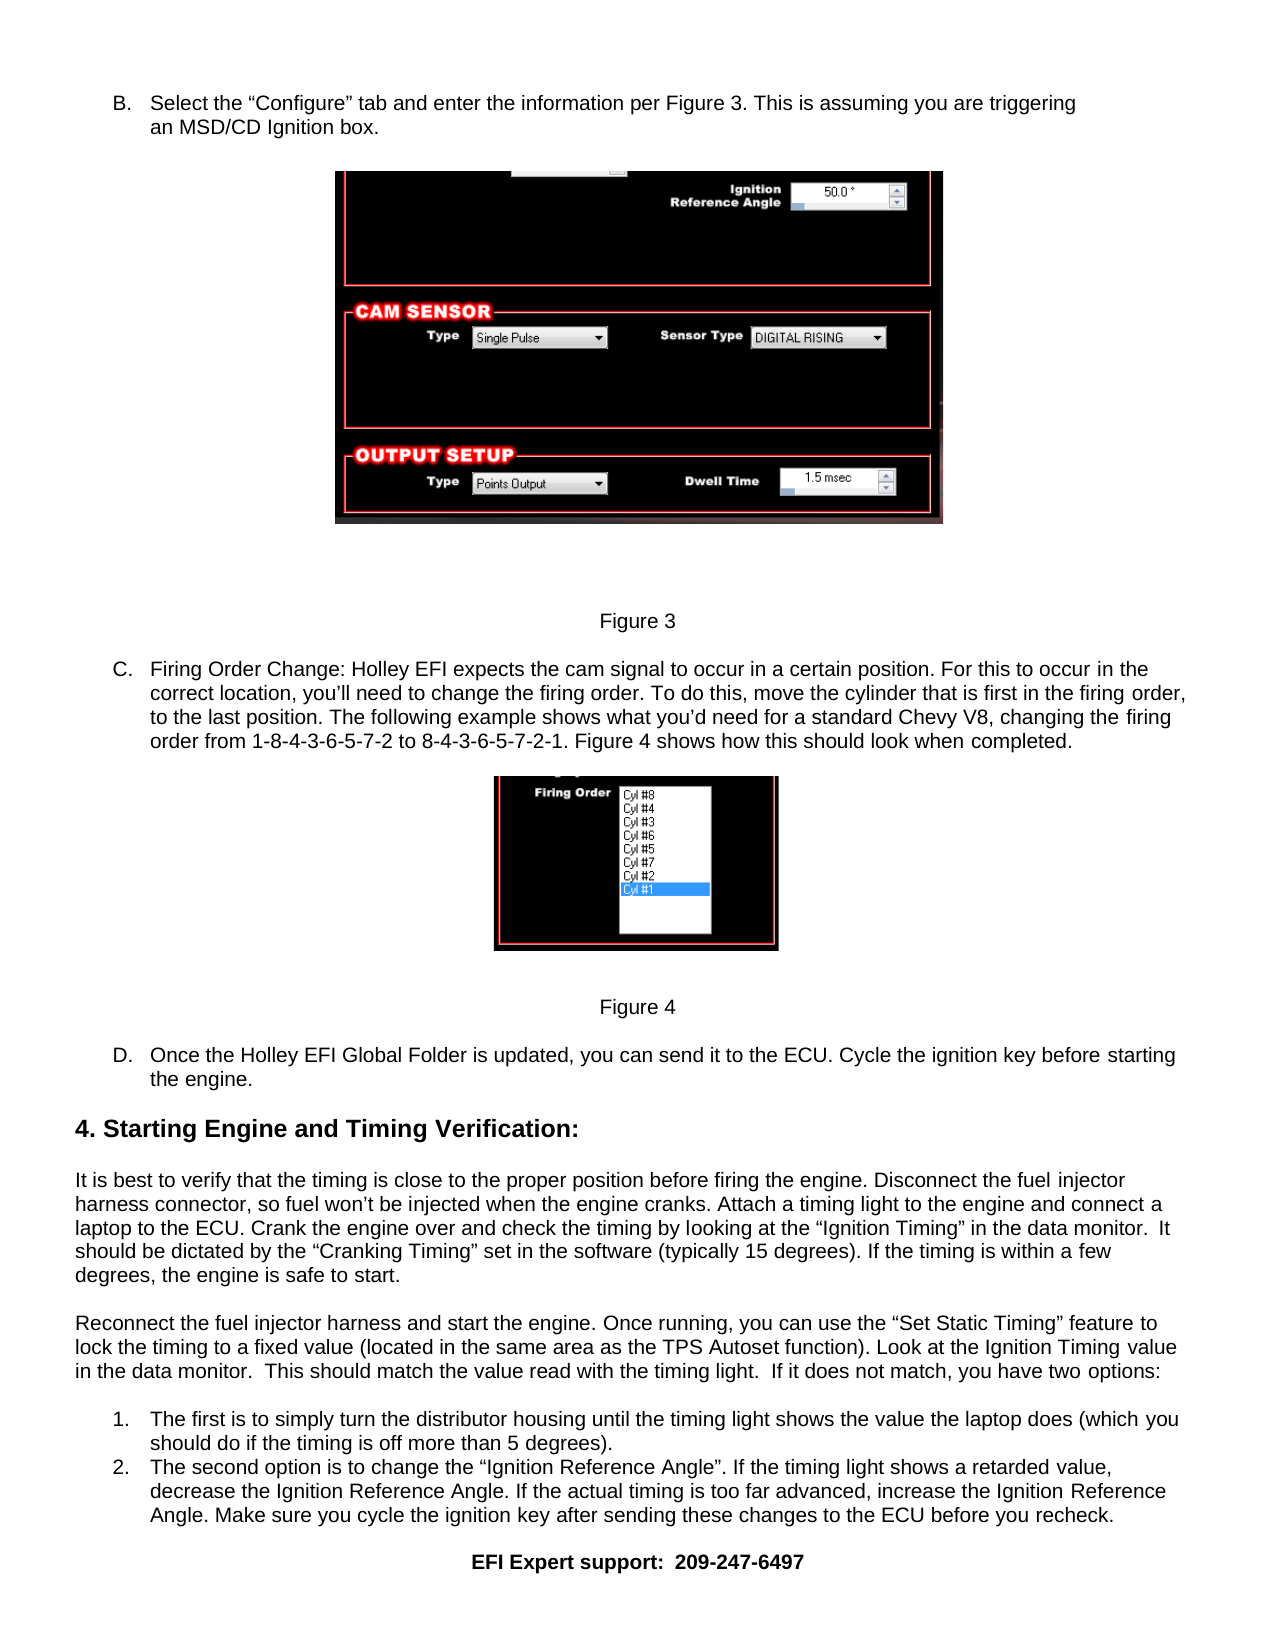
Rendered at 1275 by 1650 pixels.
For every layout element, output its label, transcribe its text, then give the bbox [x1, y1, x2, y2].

list Firing Order Change: Holley EFI expects the cam signal to occur in a certain position. For this to occur in the correct location, you’ll need to change the firing order. To do this, move the cylinder that is first in the firing order, to the last position. The following example shows what you’d need for a standard Chevy V8, changing the firing order from 1-8-4-3-6-5-7-2 to 8-4-3-6-5-7-2-1. Figure 4 shows how this should look when completed. [112, 657, 1188, 753]
subtitle EFI Expert support: 209-247-6497 [394, 1550, 881, 1574]
picture [493, 776, 779, 951]
list Once the Holley EFI Global Folder is updated, you can send it to the ECU. Cycle the ignition key before starting the engine. [112, 1043, 1180, 1091]
text It is best to verify that the timing is close to the proper position before firing the engine. Disconnect the fuel injector harness connector, so fuel won’t be injected when the engine cranks. Attach a timing light to the engine and connect a laptop to the ECU. Crank the engine over and check the timing by looking at the “Ignition Timing” in the data monitor. It should be dictated by the “Cranking Timing” set in the software (typically 15 degrees). If the timing is within a few degrees, the engine is safe to start. [75, 1167, 1188, 1287]
text Figure 3 [394, 612, 881, 633]
list The first is to simply turn the distributor housing until the timing light shows the value the laptop does (which you should do if the timing is off more than 5 degrees). [112, 1407, 1180, 1455]
text Reconnect the fuel injector harness and start the engine. Once running, you can use the “Set Static Timing” feature to lock the timing to a fixed value (located in the same area as the TPS Autoset function). Look at the Ignition Timing value in the data monitor. This should match the value read with the timing light. If it does not match, you have two options: [75, 1311, 1188, 1383]
subtitle Starting Engine and Timing Verification: [75, 1114, 1188, 1143]
text Figure 4 [394, 995, 881, 1019]
picture [335, 171, 944, 524]
list Select the “Configure” tab and enter the information per Figure 3. This is assuming you are triggering an MSD/CD Ignition box. [112, 91, 1106, 139]
list The second option is to change the “Ignition Reference Angle”. If the timing light shows a retarded value, decrease the Ignition Reference Angle. If the actual timing is too far advanced, increase the Ignition Reference Angle. Make sure you cycle the ignition key after sending these changes to the ECU before you recheck. [112, 1455, 1172, 1527]
